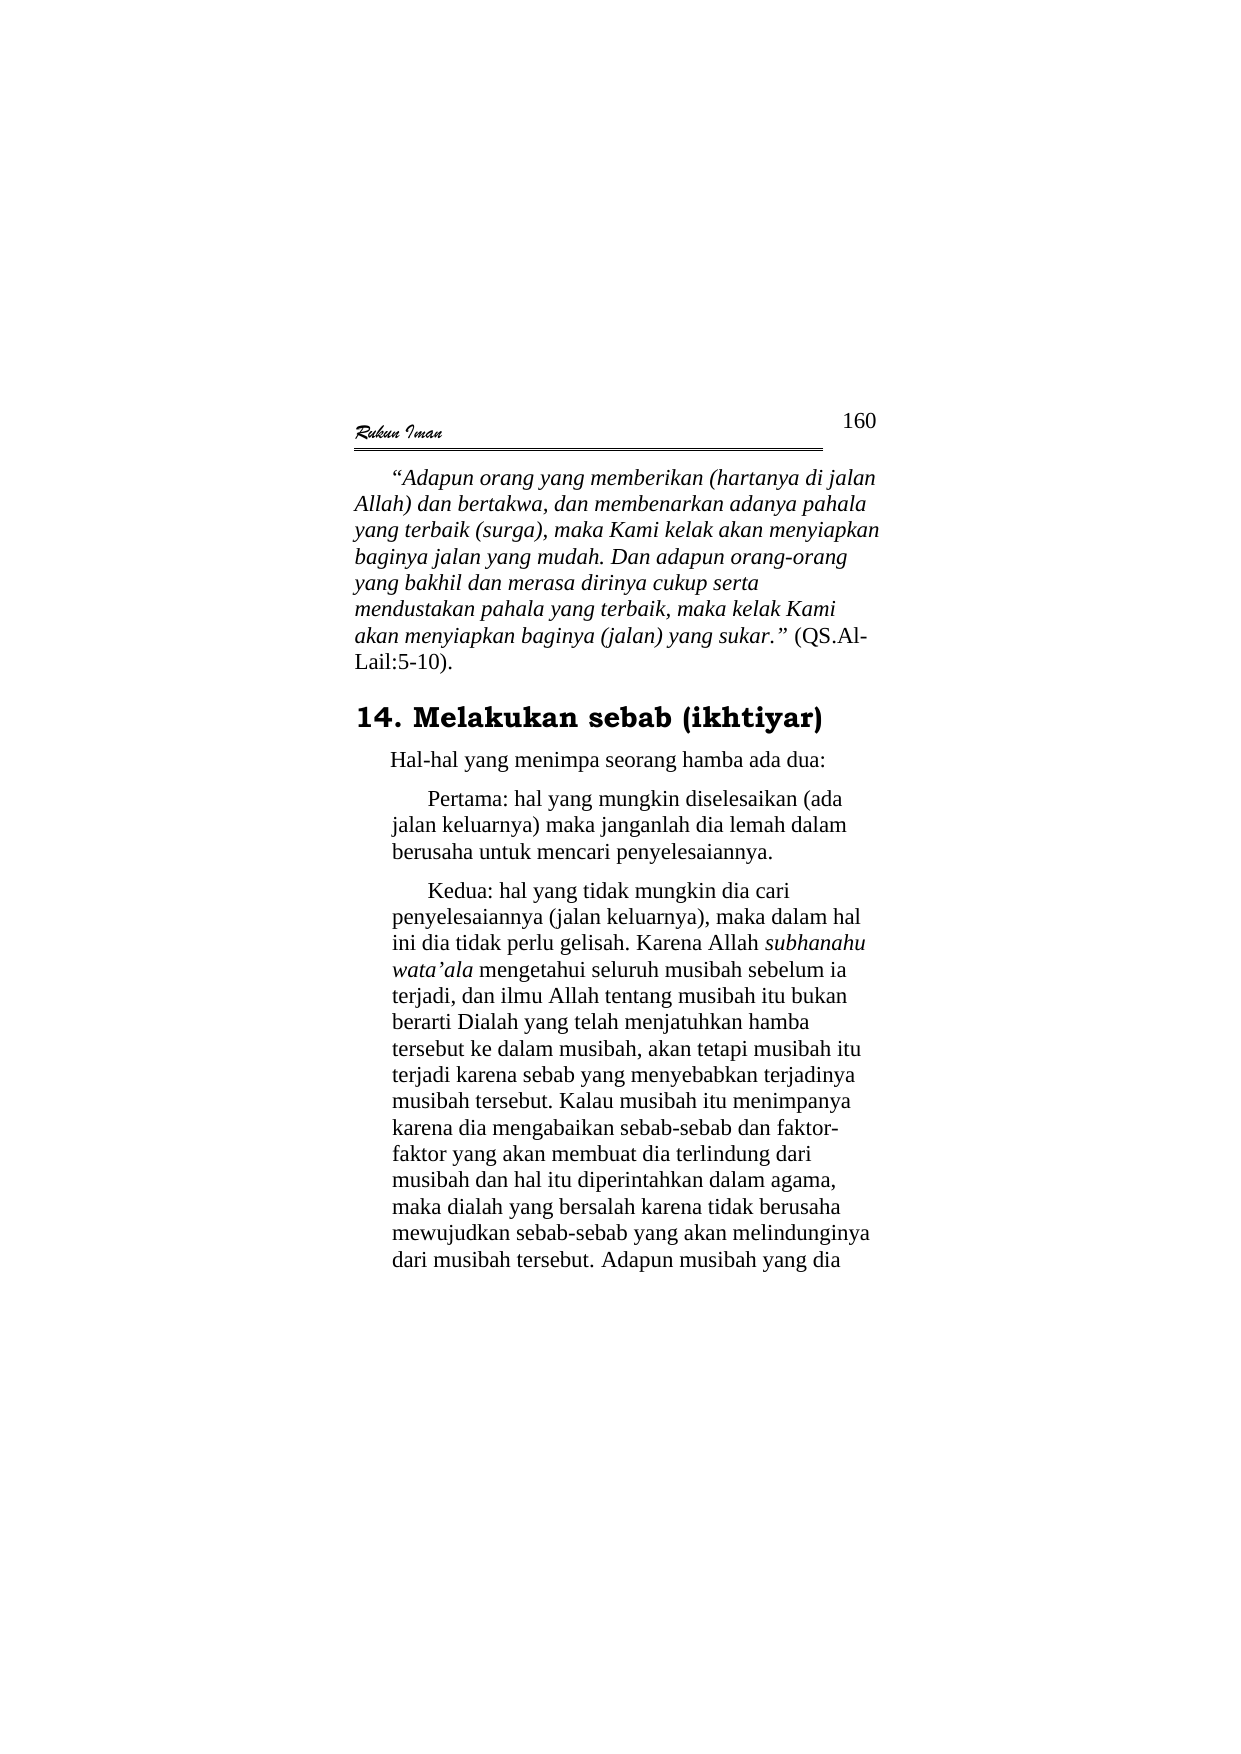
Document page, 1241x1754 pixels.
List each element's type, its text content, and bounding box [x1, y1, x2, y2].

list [392, 877, 886, 1272]
list Hal-hal yang menimpa seorang hamba ada dua: [354, 746, 886, 773]
text 14. Melakukan sebab (ikhtiyar) [354, 699, 886, 734]
list “Adapun orang yang memberikan (hartanya di jalan Allah) dan bertakwa, dan membenarkan adanya pahala yang terbaik (surga), maka Kami kelak akan menyiapkan baginya jalan yang mudah. Dan adapun orang-orang yang bakhil dan merasa dirinya cukup serta mendustakan pahala yang terbaik, maka kelak Kami akan menyiapkan baginya (jalan) yang sukar.” (QS.Al-Lail:5-10). [354, 464, 886, 674]
list Pertama: hal yang mungkin diselesaikan (ada jalan keluarnya) maka janganlah dia lemah dalam berusaha untuk mencari penyelesaiannya. [392, 785, 886, 864]
